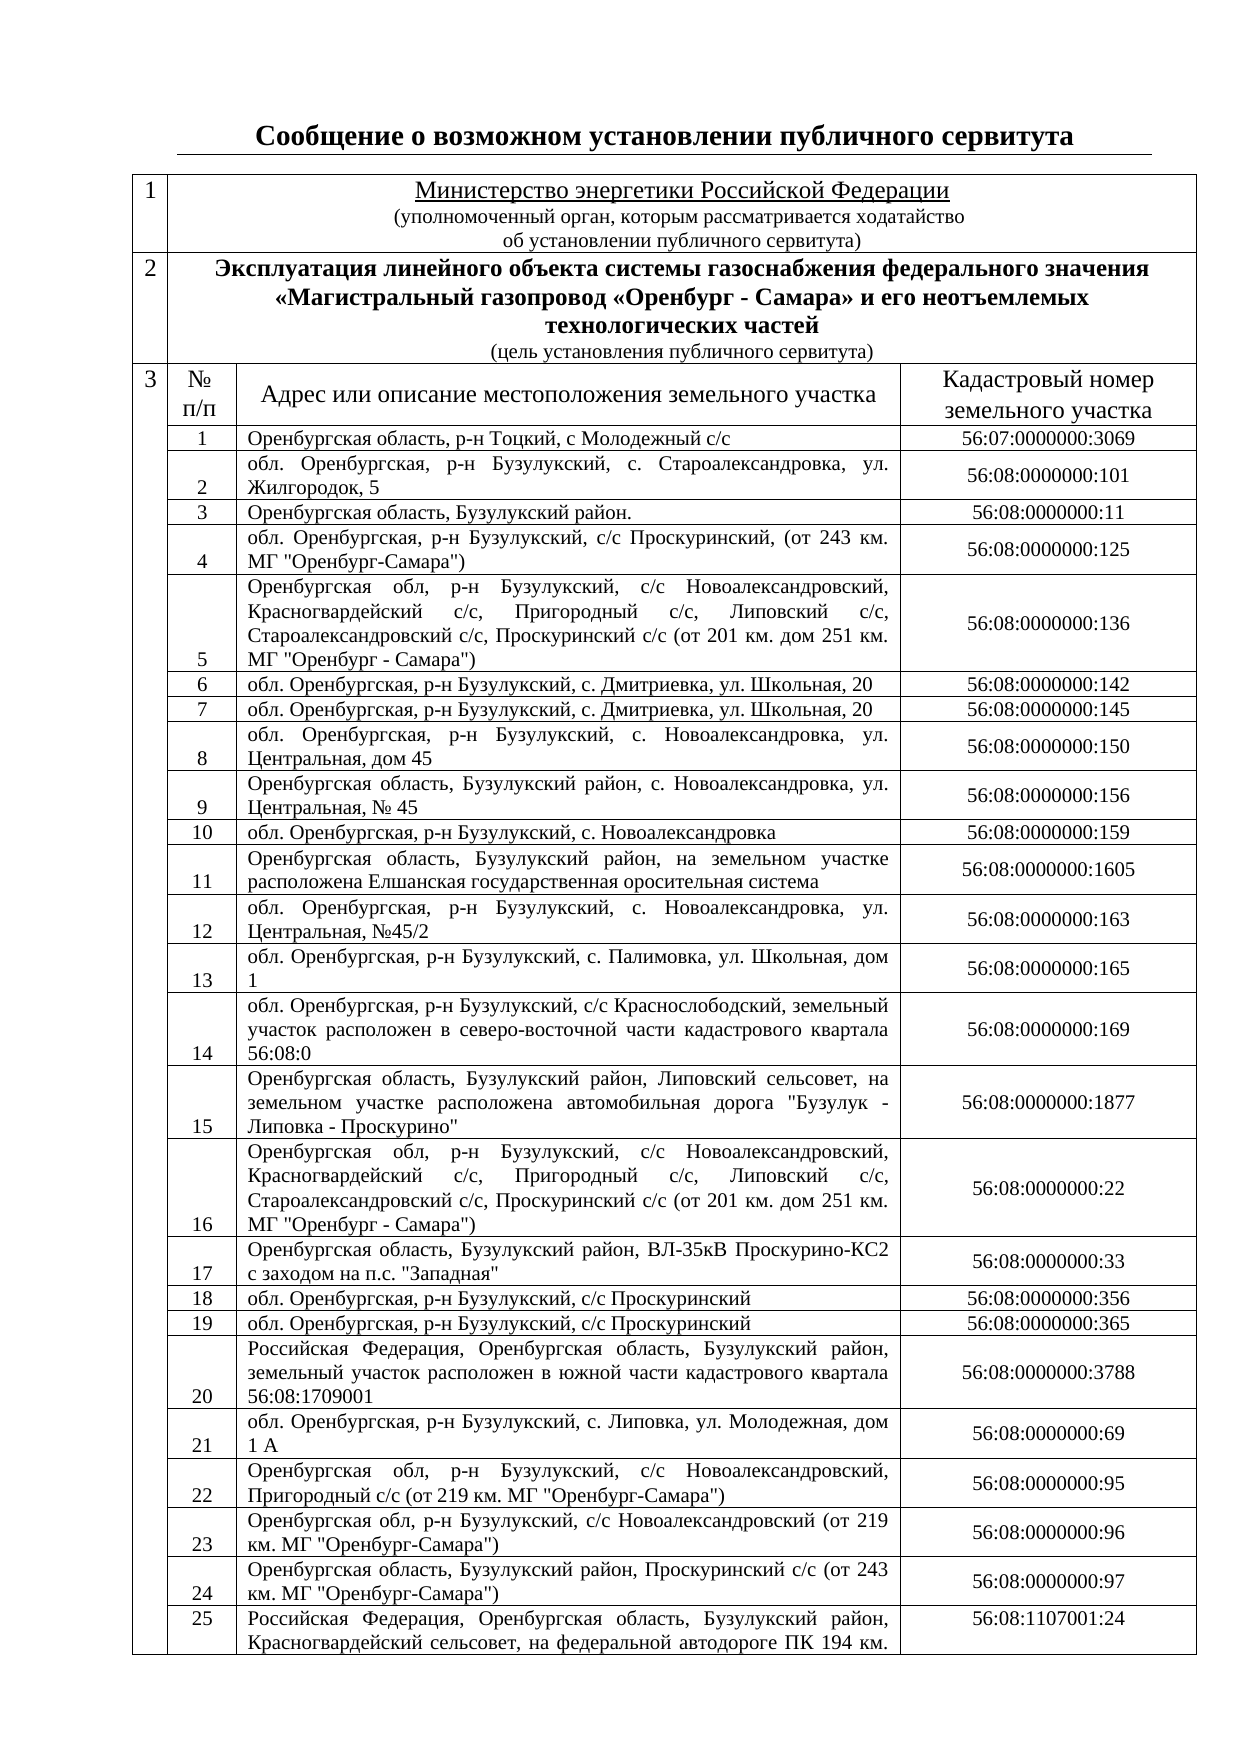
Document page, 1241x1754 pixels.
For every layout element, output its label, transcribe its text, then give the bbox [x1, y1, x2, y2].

table_cell 7 [168, 697, 236, 721]
table_cell Оренбургская область, Бузулукский район, на земельном участке расположена Елшанская государственная оросительная система [237, 845, 900, 893]
table_cell 56:08:0000000:96 [901, 1508, 1196, 1556]
table_cell 56:08:0000000:165 [901, 944, 1196, 992]
table_cell 56:08:0000000:69 [901, 1409, 1196, 1457]
table_cell обл. Оренбургская, р-н Бузулукский, с. Палимовка, ул. Школьная, дом 1 [237, 944, 900, 992]
table_cell Оренбургская область, р-н Тоцкий, с Молодежный с/с [237, 426, 900, 450]
table_cell 21 [168, 1409, 236, 1457]
table_cell 24 [168, 1557, 236, 1605]
table_cell 56:08:0000000:33 [901, 1237, 1196, 1285]
text Сообщение о возможном установлении публичного сервитута [177, 118, 1152, 154]
table_cell 11 [168, 845, 236, 893]
table_cell 3 [168, 500, 236, 524]
table_cell 3 [133, 364, 167, 1654]
table_cell 18 [168, 1286, 236, 1310]
table_cell 9 [168, 771, 236, 819]
table_cell обл. Оренбургская, р-н Бузулукский, с. Новоалександровка, ул. Центральная, №45/2 [237, 895, 900, 943]
table_cell 56:08:0000000:136 [901, 575, 1196, 671]
table_cell 22 [168, 1459, 236, 1507]
table_cell 56:08:0000000:11 [901, 500, 1196, 524]
table_cell Оренбургская область, Бузулукский район, ВЛ-35кВ Проскурино-КС2 с заходом на п.с. "Западная" [237, 1237, 900, 1285]
table_cell обл. Оренбургская, р-н Бузулукский, с/с Проскуринский [237, 1286, 900, 1310]
table_cell 2 [168, 451, 236, 499]
table_cell 56:08:0000000:159 [901, 820, 1196, 844]
table_cell обл. Оренбургская, р-н Бузулукский, с/с Проскуринский, (от 243 км. МГ "Оренбург-Самара") [237, 525, 900, 573]
table_cell 5 [168, 575, 236, 671]
table_cell 56:08:0000000:356 [901, 1286, 1196, 1310]
table_cell 2 [133, 253, 167, 363]
table_cell 56:08:0000000:97 [901, 1557, 1196, 1605]
table_cell 1 [168, 426, 236, 450]
table_cell 56:08:0000000:150 [901, 722, 1196, 770]
table_cell 56:08:0000000:365 [901, 1311, 1196, 1335]
table_cell 56:08:0000000:156 [901, 771, 1196, 819]
table_cell обл. Оренбургская, р-н Бузулукский, с. Староалександровка, ул. Жилгородок, 5 [237, 451, 900, 499]
table_cell 12 [168, 895, 236, 943]
table_cell Оренбургская обл, р-н Бузулукский, с/с Новоалександровский (от 219 км. МГ "Оренбург-Самара") [237, 1508, 900, 1556]
table_cell Кадастровый номер земельного участка [901, 364, 1196, 425]
table_cell 23 [168, 1508, 236, 1556]
table_cell Оренбургская область, Бузулукский район, Липовский сельсовет, на земельном участке расположена автомобильная дорога "Бузулук - Липовка - Проскурино" [237, 1066, 900, 1138]
table_cell 56:08:0000000:142 [901, 672, 1196, 696]
table_header 1 [133, 175, 167, 252]
table_cell Оренбургская обл, р-н Бузулукский, с/с Новоалександровский, Красногвардейский с/с, Пригородный с/с, Липовский с/с, Староалександровский с/с, Проскуринский с/с (от 201 км. дом 251 км. МГ "Оренбург - Самара") [237, 1139, 900, 1236]
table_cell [237, 1606, 900, 1654]
table_cell 56:08:0000000:1877 [901, 1066, 1196, 1138]
table_cell 56:08:0000000:101 [901, 451, 1196, 499]
table_cell 15 [168, 1066, 236, 1138]
table_cell 17 [168, 1237, 236, 1285]
table_cell 6 [168, 672, 236, 696]
table_cell 20 [168, 1336, 236, 1408]
table_cell Оренбургская обл, р-н Бузулукский, с/с Новоалександровский, Пригородный с/с (от 219 км. МГ "Оренбург-Самара") [237, 1459, 900, 1507]
table_cell 56:08:0000000:3788 [901, 1336, 1196, 1408]
table_cell 4 [168, 525, 236, 573]
table_cell 10 [168, 820, 236, 844]
table_cell Оренбургская обл, р-н Бузулукский, с/с Новоалександровский, Красногвардейский с/с, Пригородный с/с, Липовский с/с, Староалександровский с/с, Проскуринский с/с (от 201 км. дом 251 км. МГ "Оренбург - Самара") [237, 575, 900, 671]
table_header Министерство энергетики Российской Федерации (уполномоченный орган, которым рассматривается ходатайство об установлении публичного сервитута) [168, 175, 1196, 252]
table_cell Оренбургская область, Бузулукский район, Проскуринский с/с (от 243 км. МГ "Оренбург-Самара") [237, 1557, 900, 1605]
table_cell 8 [168, 722, 236, 770]
table_cell 56:08:0000000:125 [901, 525, 1196, 573]
table_cell 56:08:0000000:95 [901, 1459, 1196, 1507]
table_cell 56:08:0000000:22 [901, 1139, 1196, 1236]
table_cell обл. Оренбургская, р-н Бузулукский, с/с Краснослободский, земельный участок расположен в северо-восточной части кадастрового квартала 56:08:0 [237, 993, 900, 1065]
table_cell 13 [168, 944, 236, 992]
table_cell 19 [168, 1311, 236, 1335]
table_cell Адрес или описание местоположения земельного участка [237, 364, 900, 425]
table_cell 56:08:1107001:24 [901, 1606, 1196, 1654]
table_cell 56:07:0000000:3069 [901, 426, 1196, 450]
table_cell обл. Оренбургская, р-н Бузулукский, с. Новоалександровка [237, 820, 900, 844]
table_cell 56:08:0000000:163 [901, 895, 1196, 943]
table_cell Оренбургская область, Бузулукский район. [237, 500, 900, 524]
table_cell 56:08:0000000:169 [901, 993, 1196, 1065]
table_cell Эксплуатация линейного объекта системы газоснабжения федерального значения «Магистральный газопровод «Оренбург - Самара» и его неотъемлемых технологических частей (цель установления публичного сервитута) [168, 253, 1196, 363]
table_cell обл. Оренбургская, р-н Бузулукский, с. Дмитриевка, ул. Школьная, 20 [237, 672, 900, 696]
table_cell 56:08:0000000:145 [901, 697, 1196, 721]
table_cell Российская Федерация, Оренбургская область, Бузулукский район, земельный участок расположен в южной части кадастрового квартала 56:08:1709001 [237, 1336, 900, 1408]
table_cell обл. Оренбургская, р-н Бузулукский, с. Новоалександровка, ул. Центральная, дом 45 [237, 722, 900, 770]
table_cell обл. Оренбургская, р-н Бузулукский, с. Дмитриевка, ул. Школьная, 20 [237, 697, 900, 721]
table_cell 16 [168, 1139, 236, 1236]
table_cell обл. Оренбургская, р-н Бузулукский, с. Липовка, ул. Молодежная, дом 1 А [237, 1409, 900, 1457]
table_cell обл. Оренбургская, р-н Бузулукский, с/с Проскуринский [237, 1311, 900, 1335]
table_cell Оренбургская область, Бузулукский район, с. Новоалександровка, ул. Центральная, № 45 [237, 771, 900, 819]
table_cell № п/п [168, 364, 236, 425]
table_cell 25 [168, 1606, 236, 1654]
table_cell 14 [168, 993, 236, 1065]
table_cell 56:08:0000000:1605 [901, 845, 1196, 893]
